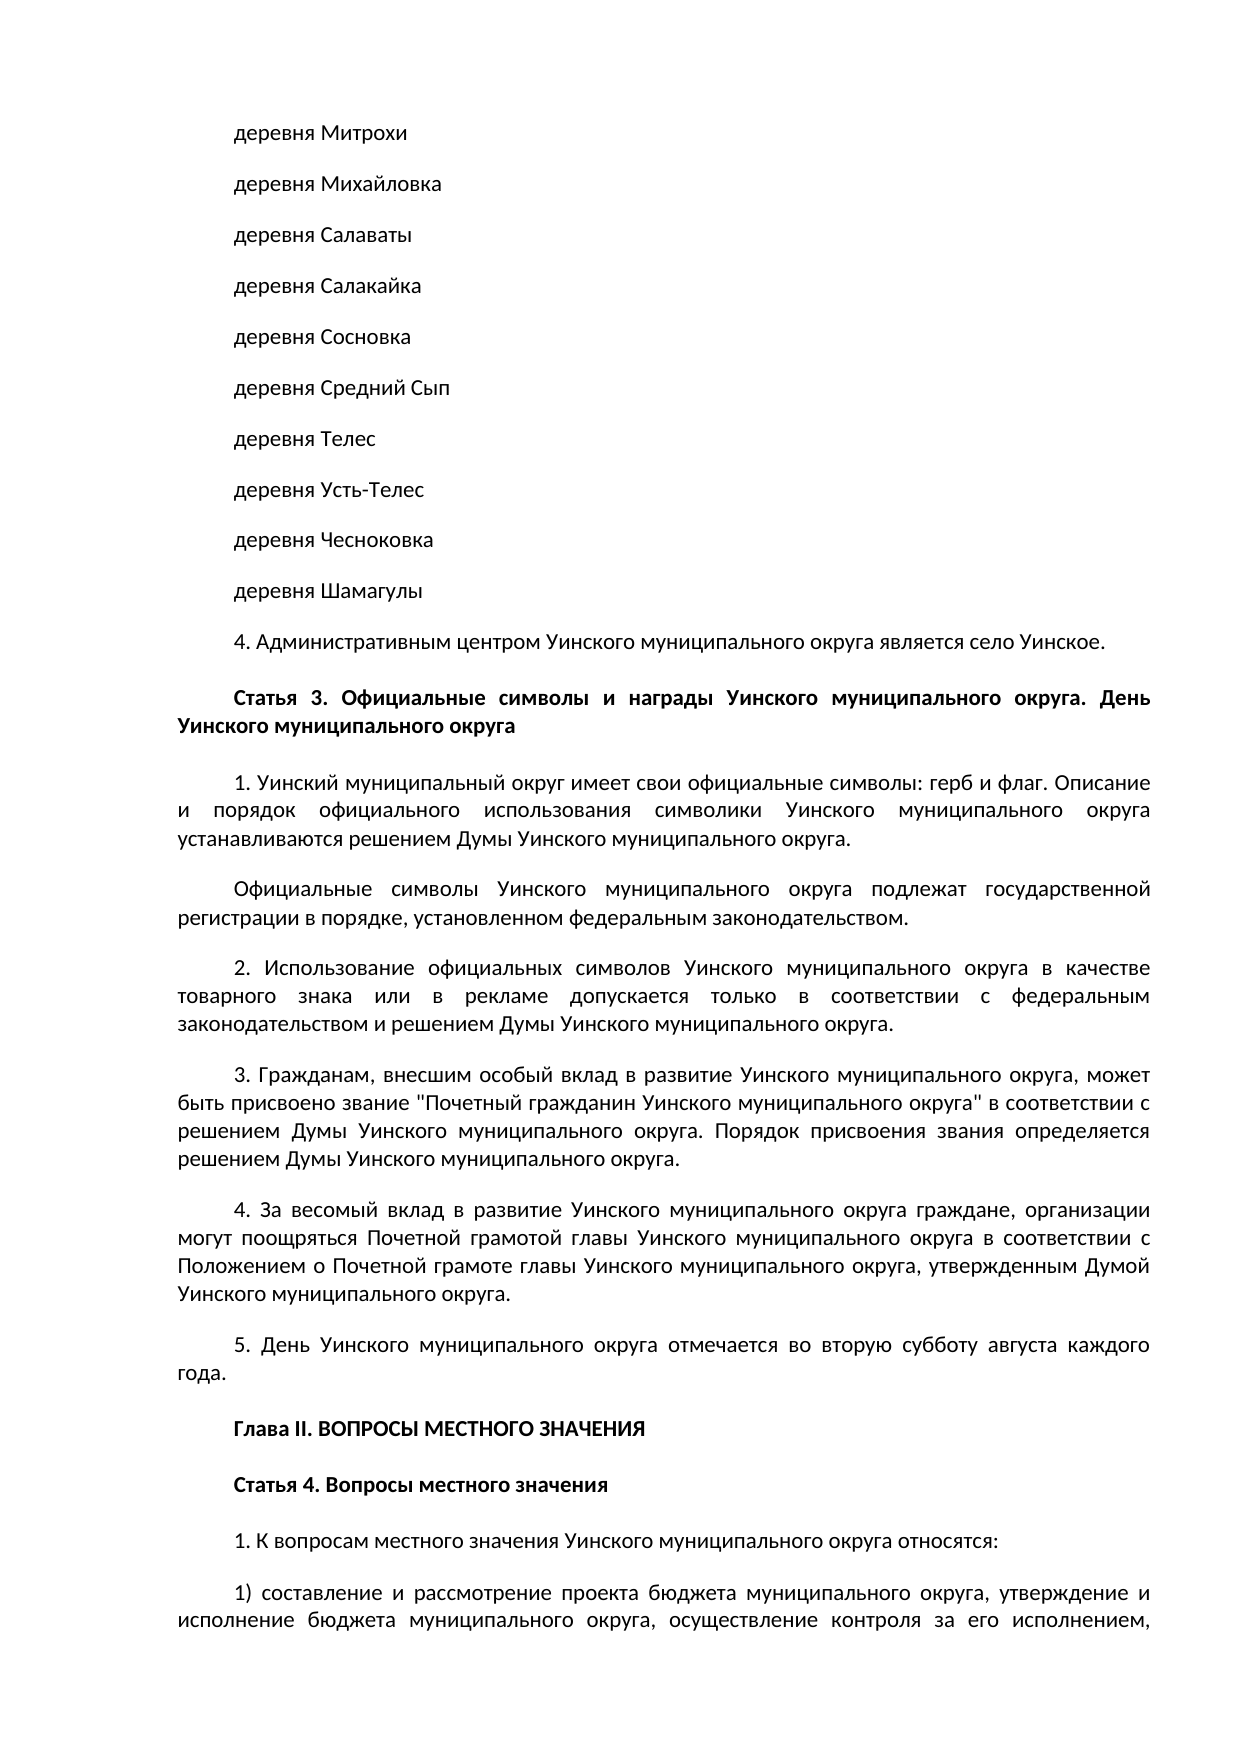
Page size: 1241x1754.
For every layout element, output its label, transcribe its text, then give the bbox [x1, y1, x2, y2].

text деревня Салаваты [177, 220, 1152, 248]
text деревня Митрохи [177, 118, 1152, 146]
text деревня Средний Сып [177, 373, 1152, 401]
text деревня Усть-Телес [177, 475, 1152, 503]
text деревня Салакайка [177, 271, 1152, 299]
title Глава II. ВОПРОСЫ МЕСТНОГО ЗНАЧЕНИЯ [177, 1414, 1152, 1443]
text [177, 1578, 1152, 1634]
text 4. Административным центром Уинского муниципального округа является село Уинское. [177, 627, 1152, 656]
text деревня Телес [177, 424, 1152, 452]
text 1. К вопросам местного значения Уинского муниципального округа относятся: [177, 1527, 1152, 1555]
text 4. За весомый вклад в развитие Уинского муниципального округа граждане, организации могут поощряться Почетной грамотой главы Уинского муниципального округа в соответствии с Положением о Почетной грамоте главы Уинского муниципального округа, утвержденным Думой Уинского муниципального округа. [177, 1196, 1152, 1308]
text 2. Использование официальных символов Уинского муниципального округа в качестве товарного знака или в рекламе допускается только в соответствии с федеральным законодательством и решением Думы Уинского муниципального округа. [177, 953, 1152, 1038]
text 5. День Уинского муниципального округа отмечается во вторую субботу августа каждого года. [177, 1331, 1152, 1387]
text 1. Уинский муниципальный округ имеет свои официальные символы: герб и флаг. Описание и порядок официального использования символики Уинского муниципального округа устанавливаются решением Думы Уинского муниципального округа. [177, 768, 1152, 852]
text 3. Гражданам, внесшим особый вклад в развитие Уинского муниципального округа, может быть присвоено звание "Почетный гражданин Уинского муниципального округа" в соответствии с решением Думы Уинского муниципального округа. Порядок присвоения звания определяется решением Думы Уинского муниципального округа. [177, 1061, 1152, 1173]
text деревня Михайловка [177, 169, 1152, 197]
text деревня Чесноковка [177, 526, 1152, 554]
title Статья 3. Официальные символы и награды Уинского муниципального округа. День Уинского муниципального округа [177, 683, 1152, 739]
text Официальные символы Уинского муниципального округа подлежат государственной регистрации в порядке, установленном федеральным законодательством. [177, 874, 1152, 931]
text деревня Шамагулы [177, 577, 1152, 604]
text деревня Сосновка [177, 322, 1152, 350]
title Статья 4. Вопросы местного значения [177, 1471, 1152, 1499]
